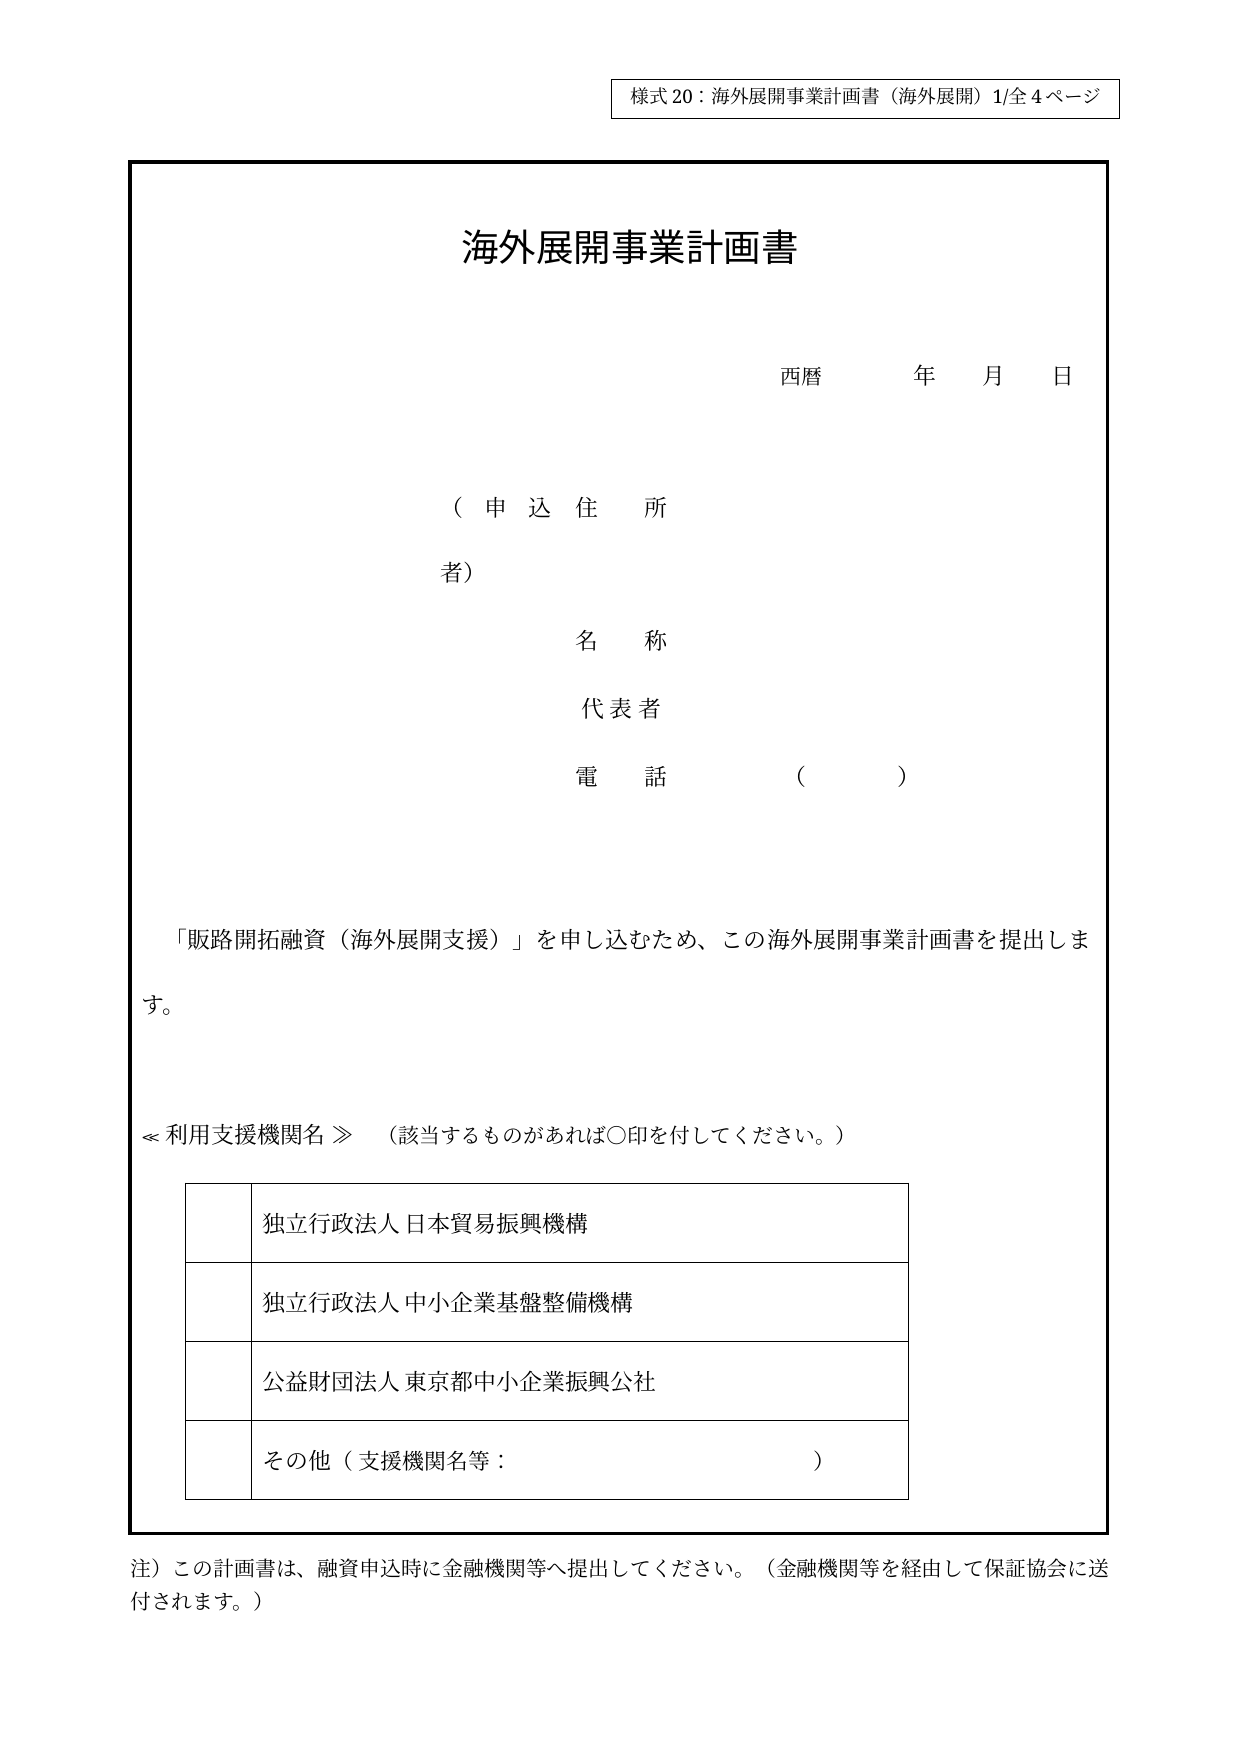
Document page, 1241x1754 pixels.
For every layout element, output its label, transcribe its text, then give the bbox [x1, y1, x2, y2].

table_header 海外展開事業計画書 西暦 年 月 日 「販路開拓融資（海外展開支援）」を申し込むため、この海外展開事業計画書を提出します。 ≪ 利用支援機関名 ≫ （該当するものがあれば○印を付してください。） [132, 164, 1106, 1532]
text 注）この計画書は、融資申込時に金融機関等へ提出してください。（金融機関等を経由して保証協会に送付されます。） [130, 1551, 1110, 1616]
